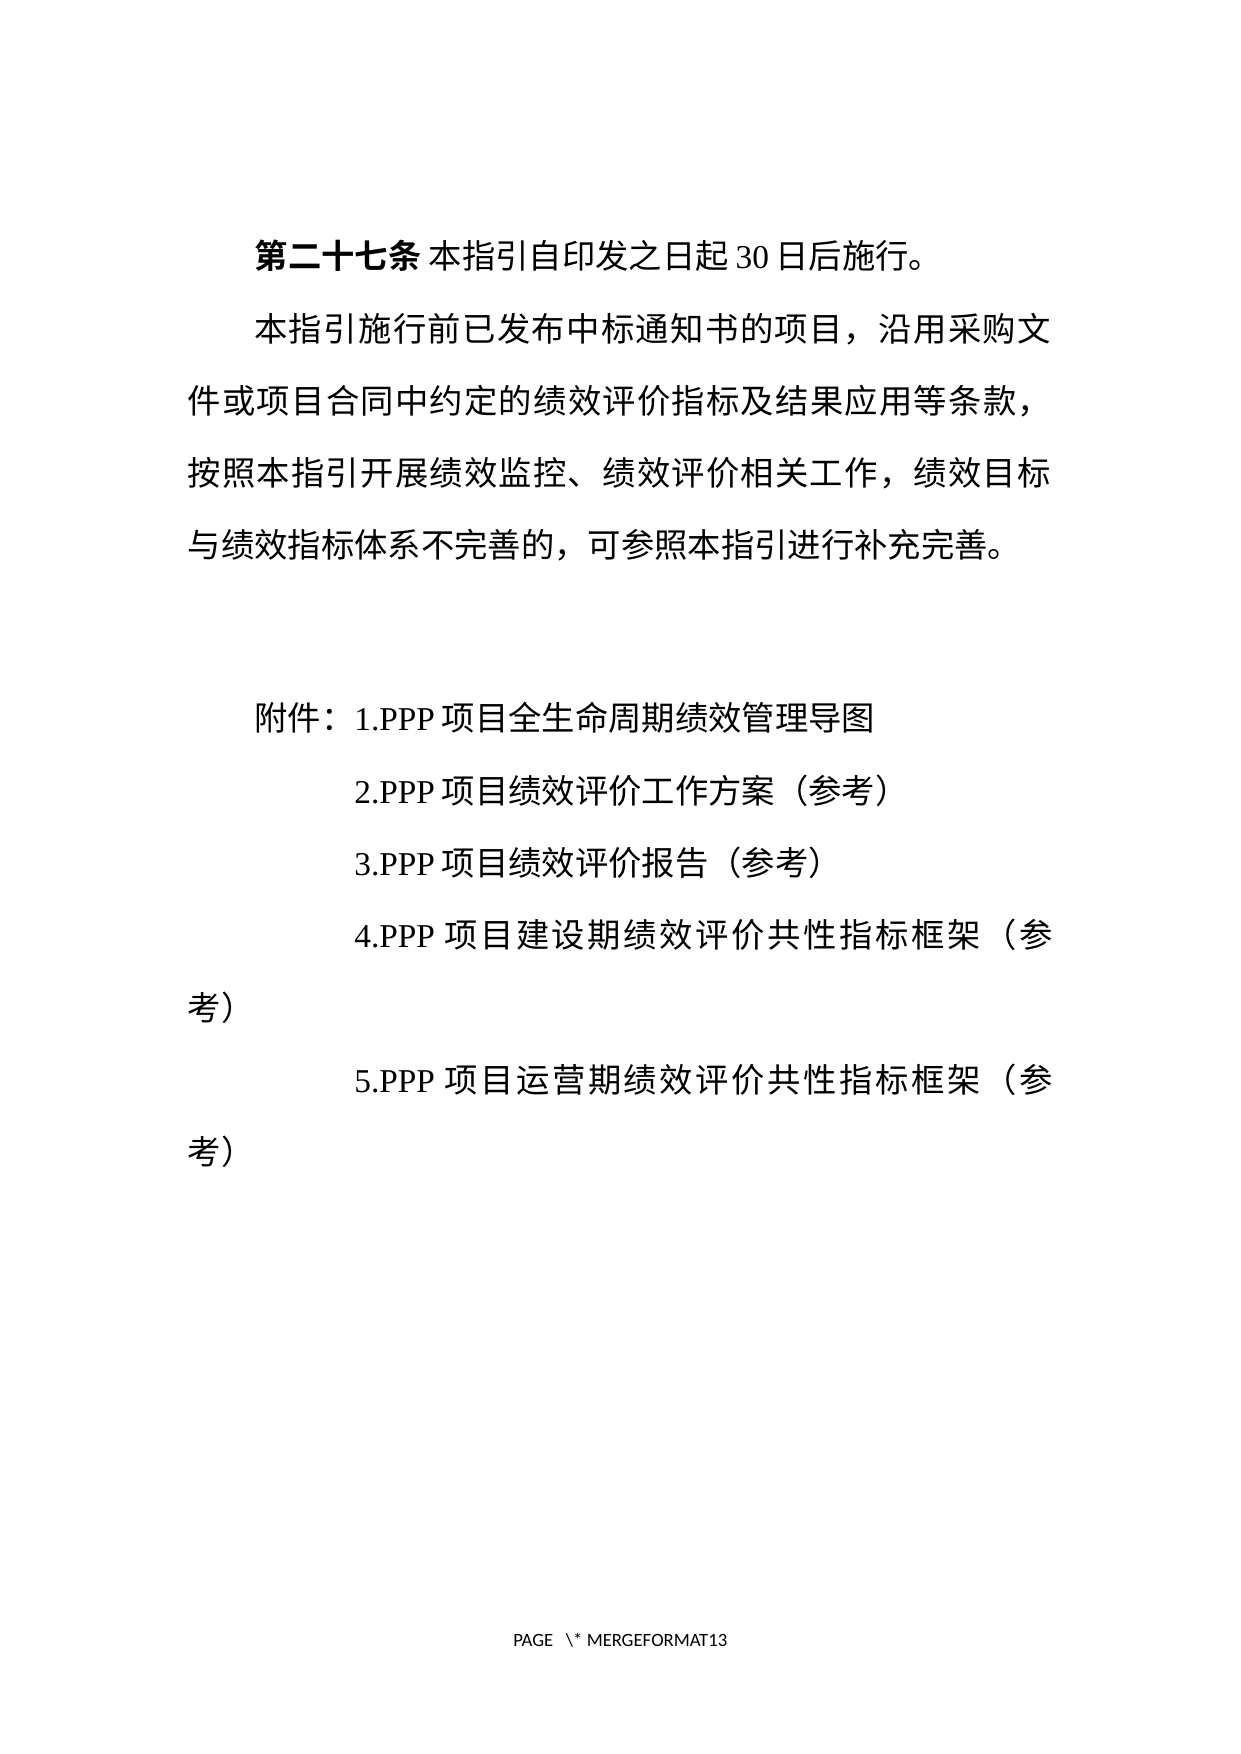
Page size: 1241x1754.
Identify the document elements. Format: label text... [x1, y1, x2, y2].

text 本指引施行前已发布中标通知书的项目，沿用采购文件或项目合同中约定的绩效评价指标及结果应用等条款，按照本指引开展绩效监控、绩效评价相关工作，绩效目标与绩效指标体系不完善的，可参照本指引进行补充完善。 [187, 302, 1053, 567]
text 附件：1.PPP项目全生命周期绩效管理导图 [187, 692, 1053, 740]
list 第二十七条 本指引自印发之日起30日后施行。 [187, 230, 1053, 278]
text 2.PPP项目绩效评价工作方案（参考） [187, 764, 1053, 813]
text 4.PPP项目建设期绩效评价共性指标框架（参考） [187, 909, 1053, 1029]
text 3.PPP项目绩效评价报告（参考） [187, 837, 1053, 885]
text 5.PPP项目运营期绩效评价共性指标框架（参考） [187, 1054, 1053, 1174]
